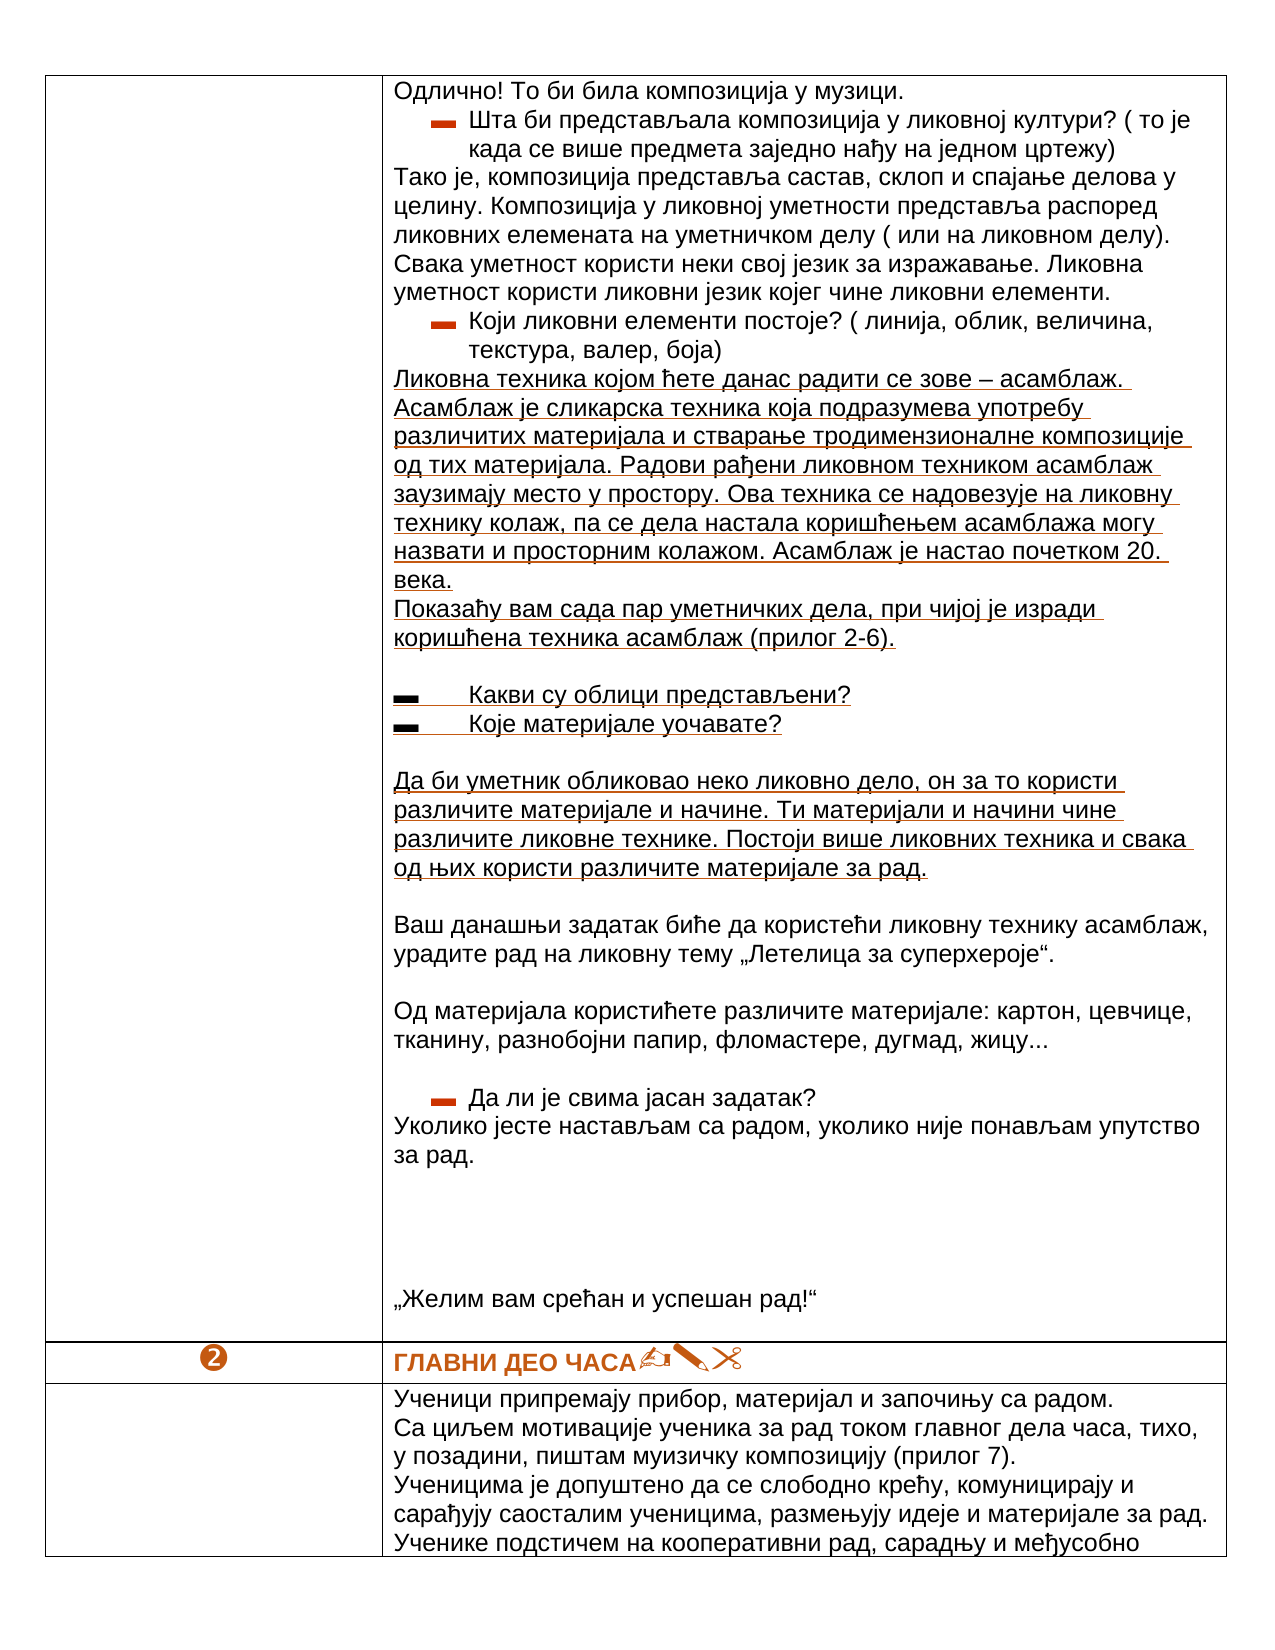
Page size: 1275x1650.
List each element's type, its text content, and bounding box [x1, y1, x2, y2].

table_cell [383, 76, 1226, 1341]
table_cell [46, 1343, 382, 1383]
table_cell [46, 1384, 382, 1556]
table_cell ГЛАВНИ ДЕО ЧАСА [383, 1343, 1226, 1383]
table_cell [46, 76, 382, 1341]
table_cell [383, 1384, 1226, 1556]
